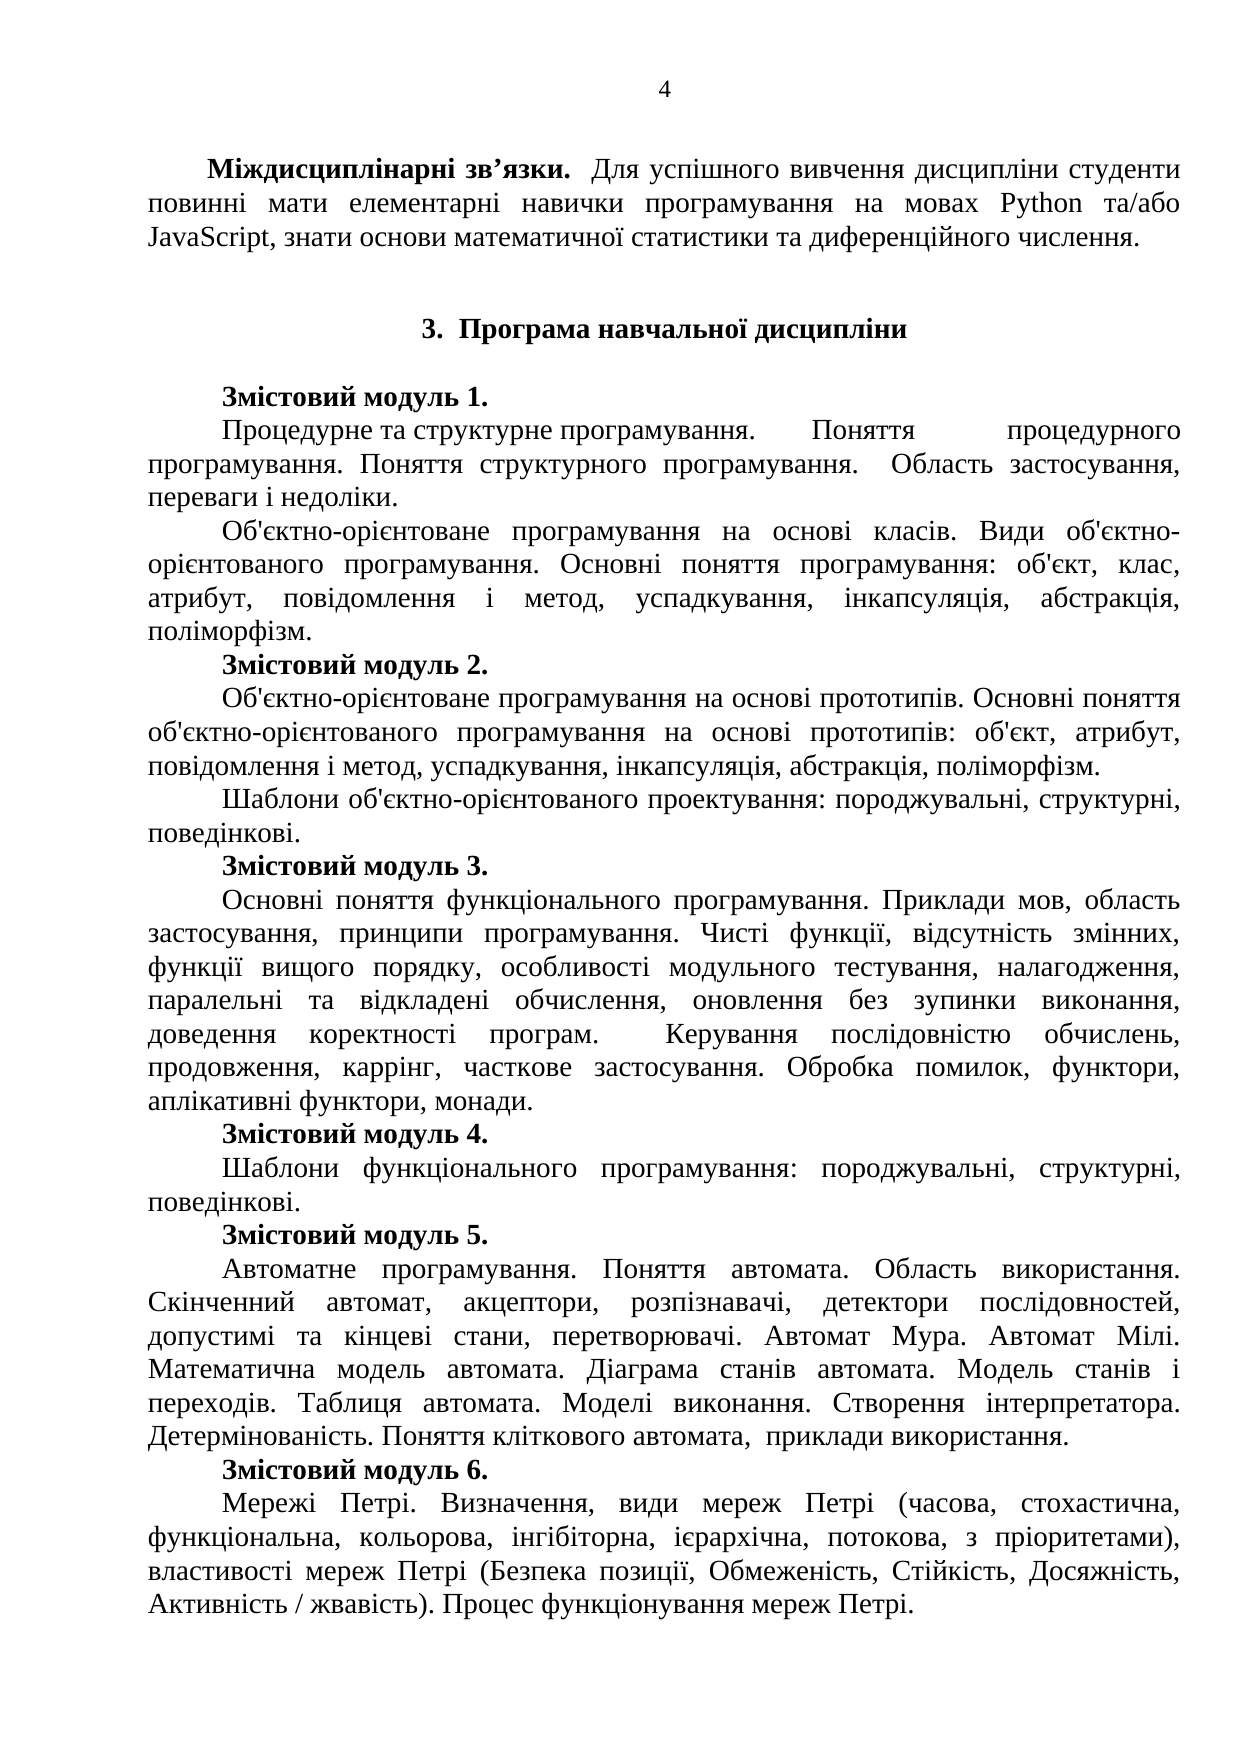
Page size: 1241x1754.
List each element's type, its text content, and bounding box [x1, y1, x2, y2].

text Змістовий модуль 3. [148, 848, 1181, 882]
text Змістовий модуль 4. [148, 1117, 1181, 1150]
text Об'єктно-орієнтоване програмування на основі класів. Види об'єктно-орієнтованого програмування. Основні поняття програмування: об'єкт, клас, атрибут, повідомлення і метод, успадкування, інкапсуляція, абстракція, поліморфізм. [148, 513, 1181, 647]
text Змістовий модуль 6. [148, 1452, 1181, 1486]
list Програма навчальної дисципліни [148, 312, 1181, 345]
text Змістовий модуль 2. [148, 647, 1181, 681]
text Об'єктно-орієнтоване програмування на основі прототипів. Основні поняття об'єктно-орієнтованого програмування на основі прототипів: об'єкт, атрибут, повідомлення і метод, успадкування, інкапсуляція, абстракція, поліморфізм. [148, 681, 1181, 781]
text Шаблони об'єктно-орієнтованого проектування: породжувальні, структурні, поведінкові. [148, 781, 1181, 848]
text Автоматне програмування. Поняття автомата. Область використання. Скінченний автомат, акцептори, розпізнавачі, детектори послідовностей, допустимі та кінцеві стани, перетворювачі. Автомат Мура. Автомат Мілі. Математична модель автомата. Діаграма станів автомата. Модель станів і переходів. Таблиця автомата. Моделі виконання. Створення інтерпретатора. Детермінованість. Поняття кліткового автомата, приклади використання. [148, 1251, 1181, 1452]
text Змістовий модуль 1. [148, 379, 1181, 412]
text Основні поняття функціонального програмування. Приклади мов, область застосування, принципи програмування. Чисті функції, відсутність змінних, функції вищого порядку, особливості модульного тестування, налагодження, паралельні та відкладені обчислення, оновлення без зупинки виконання, доведення коректності програм. Керування послідовністю обчислень, продовження, каррінг, часткове застосування. Обробка помилок, функтори, аплікативні функтори, монади. [148, 882, 1181, 1117]
text Міждисциплінарні зв’язки. Для успішного вивчення дисципліни студенти повинні мати елементарні навички програмування на мовах Python та/або JavaScript, знати основи математичної статистики та диференційного числення. [148, 152, 1181, 252]
text Процедурне та структурне програмування. Поняття процедурного програмування. Поняття структурного програмування. Область застосування, переваги і недоліки. [148, 412, 1181, 513]
text Змістовий модуль 5. [148, 1217, 1181, 1251]
text Шаблони функціонального програмування: породжувальні, структурні, поведінкові. [148, 1150, 1181, 1217]
text Мережі Петрі. Визначення, види мереж Петрі (часова, стохастична, функціональна, кольорова, інгібіторна, ієрархічна, потокова, з пріоритетами), властивості мереж Петрі (Безпека позиції, Обмеженість, Стійкість, Досяжність, Активність / жвавість). Процес функціонування мереж Петрі. [148, 1486, 1181, 1620]
